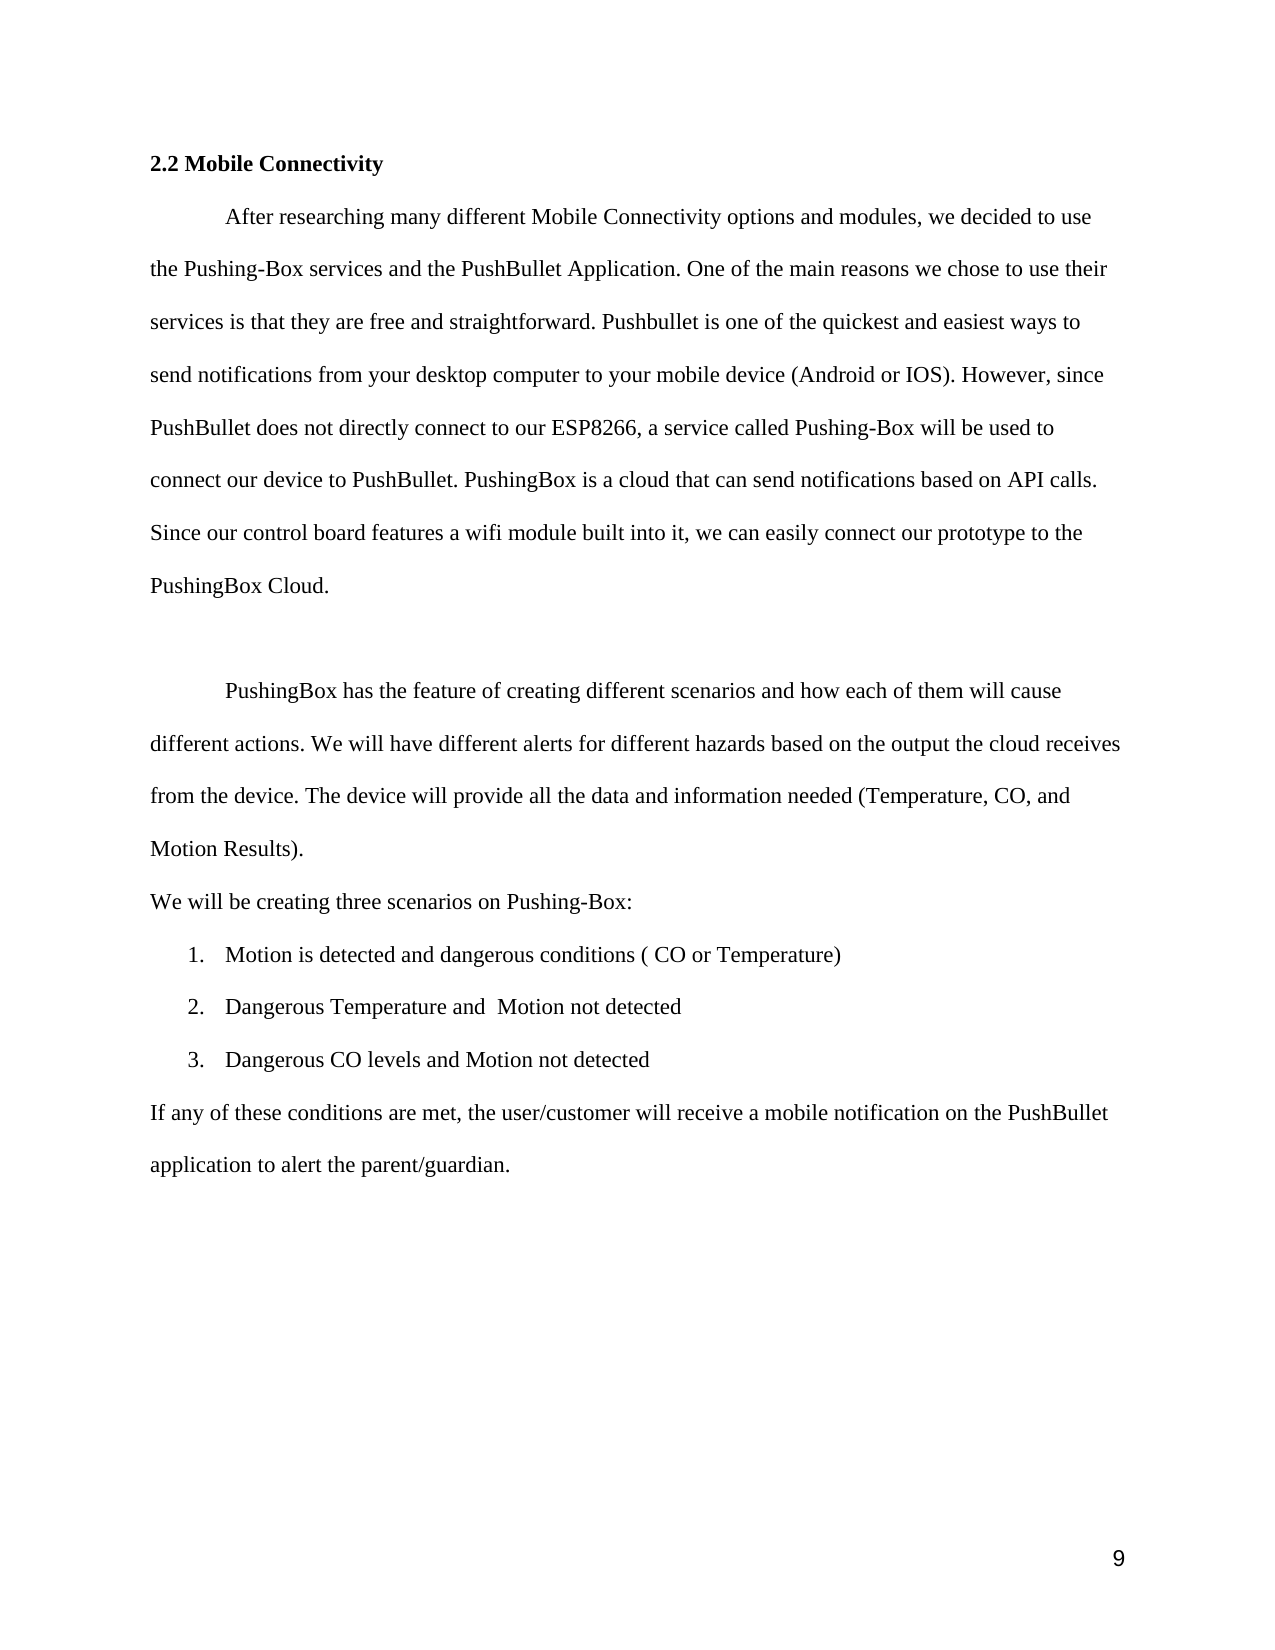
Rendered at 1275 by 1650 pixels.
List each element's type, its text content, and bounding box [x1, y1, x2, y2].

text If any of these conditions are met, the user/customer will receive a mobile notification on the PushBullet application to alert the parent/guardian. [150, 1099, 1125, 1178]
text We will be creating three scenarios on Pushing-Box: [150, 888, 1125, 914]
text PushingBox has the feature of creating different scenarios and how each of them will cause different actions. We will have different alerts for different hazards based on the output the cloud receives from the device. The device will provide all the data and information needed (Temperature, CO, and Motion Results). [150, 677, 1125, 862]
list Dangerous CO levels and Motion not detected [187, 1046, 1125, 1072]
text After researching many different Mobile Connectivity options and modules, we decided to use the Pushing-Box services and the PushBullet Application. One of the main reasons we chose to use their services is that they are free and straightforward. Pushbullet is one of the quickest and easiest ways to send notifications from your desktop computer to your mobile device (Android or IOS). However, since PushBullet does not directly connect to our ESP8266, a service called Pushing-Box will be used to connect our device to PushBullet. PushingBox is a cloud that can send notifications based on API calls. Since our control board features a wifi module built into it, we can easily connect our prototype to the PushingBox Cloud. [150, 203, 1125, 598]
text 2.2 Mobile Connectivity [150, 150, 1125, 176]
list Dangerous Temperature and Motion not detected [187, 993, 1125, 1020]
list Motion is detected and dangerous conditions ( CO or Temperature) [187, 941, 1125, 967]
